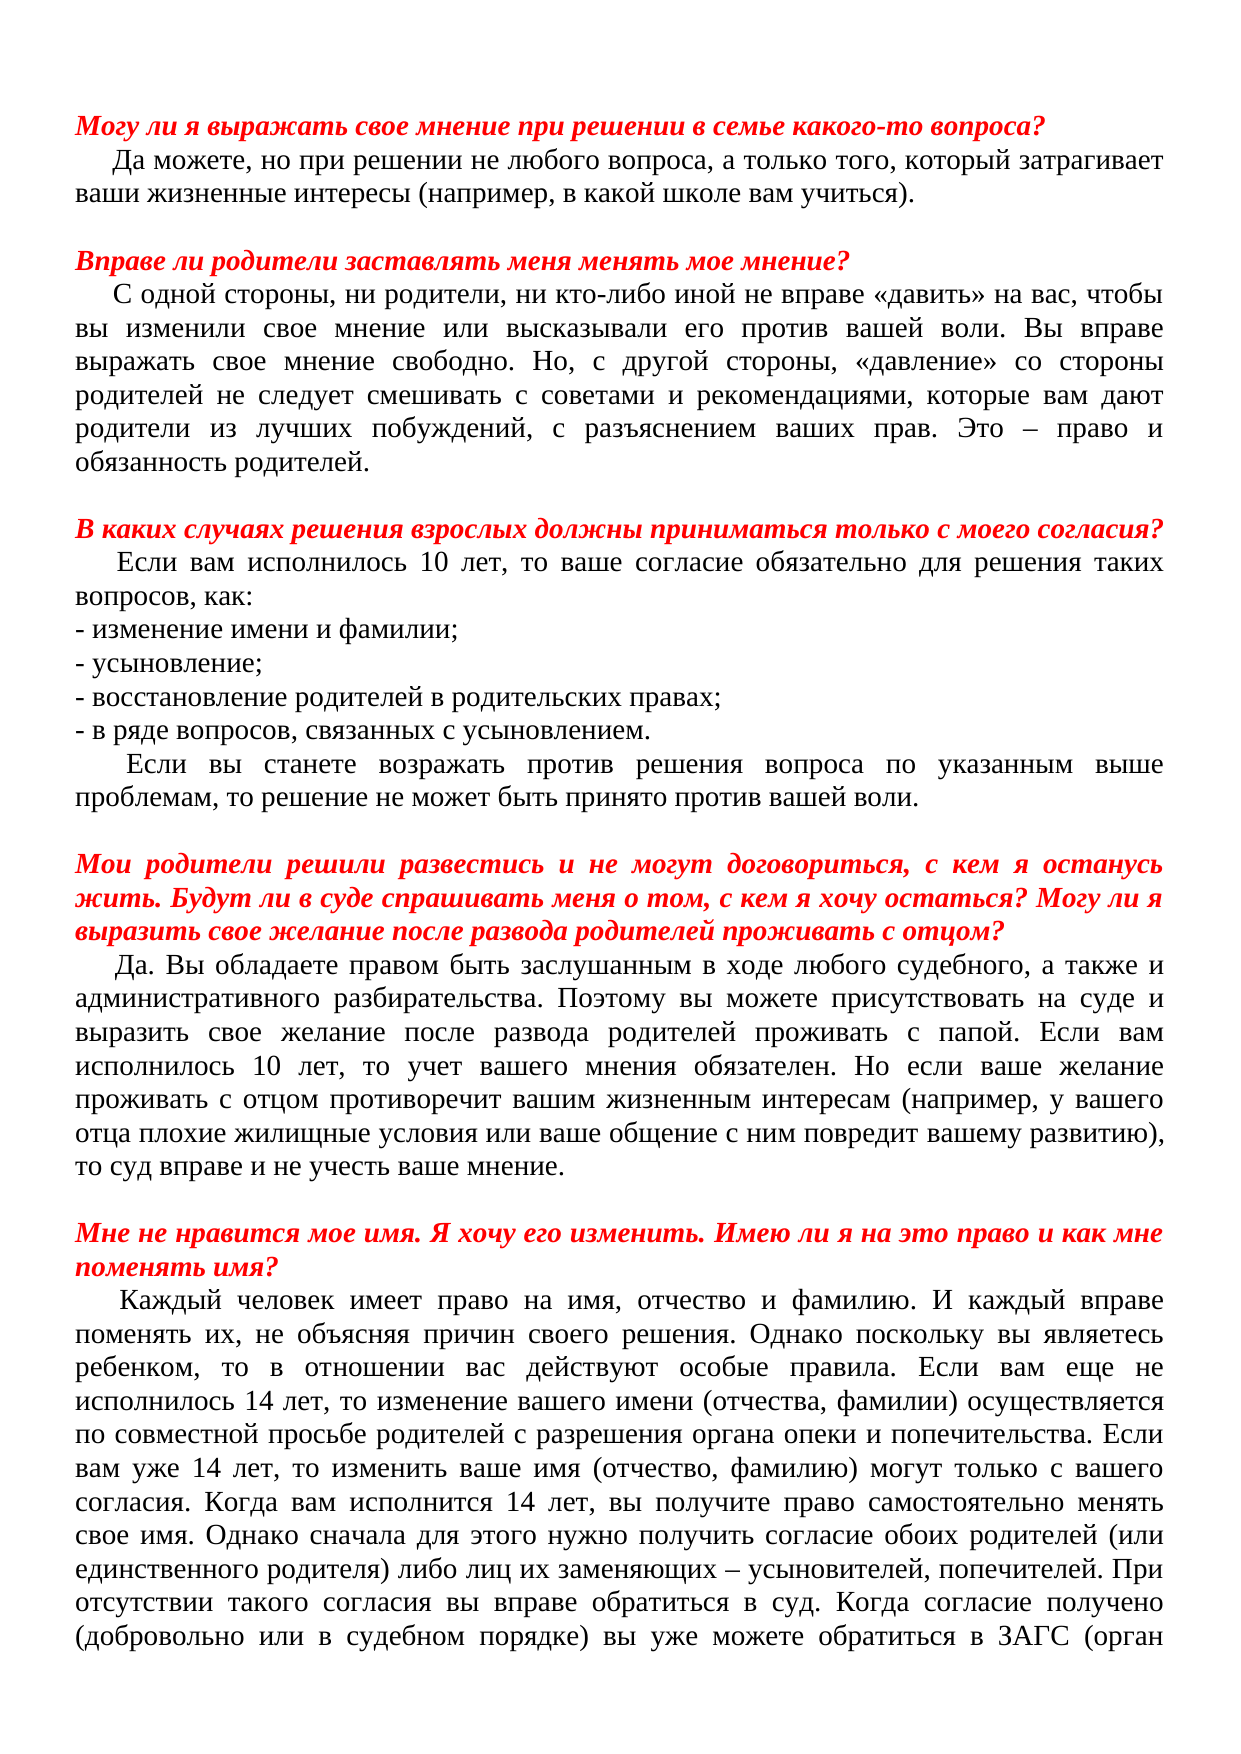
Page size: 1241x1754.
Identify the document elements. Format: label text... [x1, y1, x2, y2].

text - восстановление родителей в родительских правах; [75, 679, 1165, 712]
text Да. Вы обладаете правом быть заслушанным в ходе любого судебного, а также и административного разбирательства. Поэтому вы можете присутствовать на суде и выразить свое желание после развода родителей проживать с папой. Если вам исполнилось 10 лет, то учет вашего мнения обязателен. Но если ваше желание проживать с отцом противоречит вашим жизненным интересам (например, у вашего отца плохие жилищные условия или ваше общение с ним повредит вашему развитию), то суд вправе и не учесть ваше мнение. [75, 947, 1165, 1182]
text С одной стороны, ни родители, ни кто-либо иной не вправе «давить» на вас, чтобы вы изменили свое мнение или высказывали его против вашей воли. Вы вправе выражать свое мнение свободно. Но, с другой стороны, «давление» со стороны родителей не следует смешивать с советами и рекомендациями, которые вам дают родители из лучших побуждений, с разъяснением ваших прав. Это – право и обязанность родителей. [75, 276, 1165, 477]
text - усыновление; [75, 645, 1165, 679]
text - изменение имени и фамилии; [75, 612, 1165, 645]
text Если вы станете возражать против решения вопроса по указанным выше проблемам, то решение не может быть принято против вашей воли. [75, 746, 1165, 813]
text Мои родители решили развестись и не могут договориться, с кем я останусь жить. Будут ли в суде спрашивать меня о том, с кем я хочу остаться? Могу ли я выразить свое желание после развода родителей проживать с отцом? [75, 846, 1165, 947]
text Мне не нравится мое имя. Я хочу его изменить. Имею ли я на это право и как мне поменять имя? [75, 1215, 1165, 1282]
text Вправе ли родители заставлять меня менять мое мнение? [75, 243, 1165, 276]
text В каких случаях решения взрослых должны приниматься только с моего согласия? [75, 511, 1165, 544]
text Да можете, но при решении не любого вопроса, а только того, который затрагивает ваши жизненные интересы (например, в какой школе вам учиться). [75, 142, 1165, 209]
text - в ряде вопросов, связанных с усыновлением. [75, 712, 1165, 746]
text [75, 1282, 1165, 1651]
text Могу ли я выражать свое мнение при решении в семье какого-то вопроса? [75, 108, 1165, 142]
text Если вам исполнилось 10 лет, то ваше согласие обязательно для решения таких вопросов, как: [75, 544, 1165, 612]
